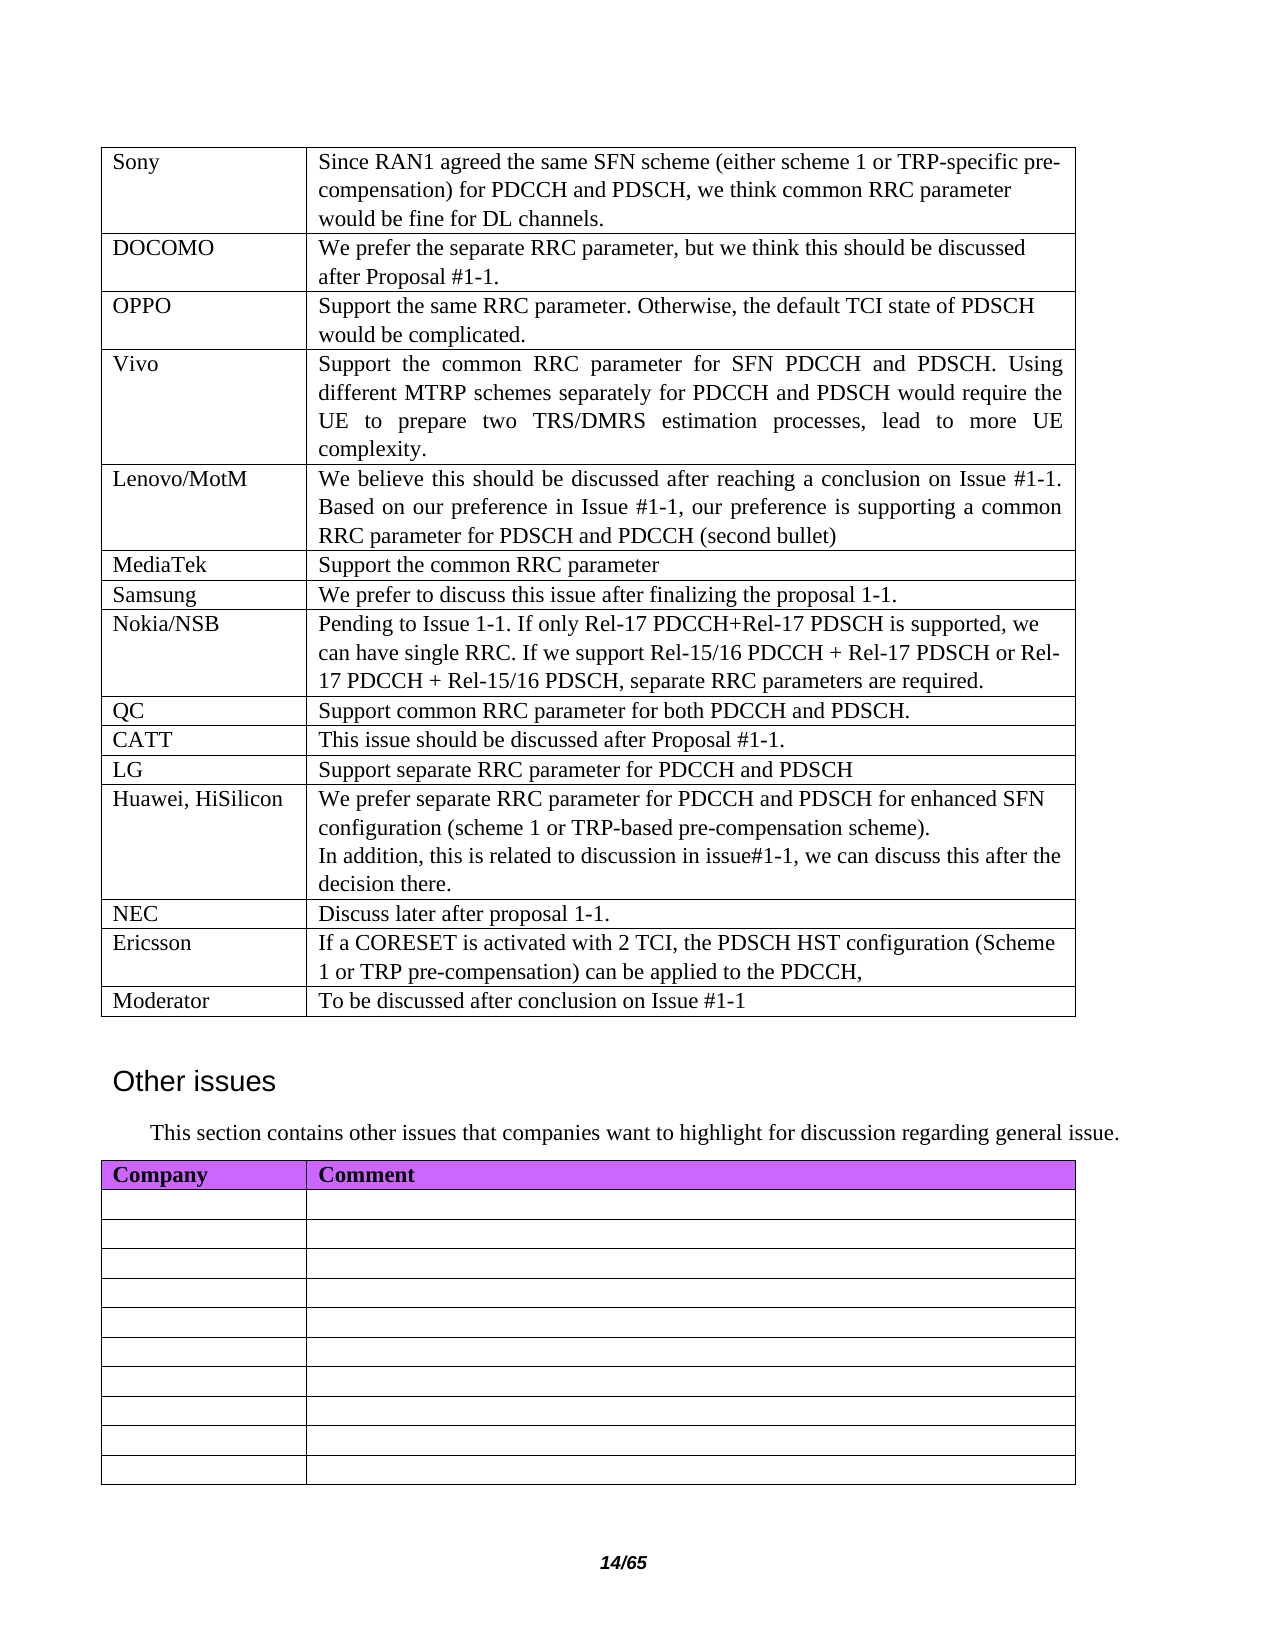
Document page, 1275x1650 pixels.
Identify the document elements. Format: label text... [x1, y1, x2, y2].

table_cell We prefer separate RRC parameter for PDCCH and PDSCH for enhanced SFN configuration (scheme 1 or TRP-based pre-compensation scheme). In addition, this is related to discussion in issue#1-1, we can discuss this after the decision there. [307, 785, 1075, 899]
table_cell [102, 1308, 306, 1337]
text This section contains other issues that companies want to highlight for discussion regarding general issue. [112, 1119, 1172, 1145]
table_cell [307, 1249, 1075, 1278]
table_cell Support the same RRC parameter. Otherwise, the default TCI state of PDSCH would be complicated. [307, 292, 1075, 349]
table_cell [307, 1190, 1075, 1219]
table_cell Nokia/NSB [102, 610, 306, 696]
table_cell Support common RRC parameter for both PDCCH and PDSCH. [307, 697, 1075, 725]
table_cell [307, 1279, 1075, 1307]
table_cell Sony [102, 148, 306, 233]
table_header Company [102, 1161, 306, 1189]
table_cell [102, 1190, 306, 1219]
table_cell [102, 1279, 306, 1307]
table_cell Support the common RRC parameter for SFN PDCCH and PDSCH. Using different MTRP schemes separately for PDCCH and PDSCH would require the UE to prepare two TRS/DMRS estimation processes, lead to more UE complexity. [307, 350, 1075, 464]
table_cell [102, 1220, 306, 1248]
table_cell We believe this should be discussed after reaching a conclusion on Issue #1-1. Based on our preference in Issue #1-1, our preference is supporting a common RRC parameter for PDSCH and PDCCH (second bullet) [307, 465, 1075, 550]
table_cell Pending to Issue 1-1. If only Rel-17 PDCCH+Rel-17 PDSCH is supported, we can have single RRC. If we support Rel-15/16 PDCCH + Rel-17 PDSCH or Rel-17 PDCCH + Rel-15/16 PDSCH, separate RRC parameters are required. [307, 610, 1075, 696]
subtitle Other issues [112, 1064, 1172, 1097]
table_cell If a CORESET is activated with 2 TCI, the PDSCH HST configuration (Scheme 1 or TRP pre-compensation) can be applied to the PDCCH, [307, 929, 1075, 986]
table_cell MediaTek [102, 551, 306, 580]
table_cell [307, 1397, 1075, 1425]
table_cell Support the common RRC parameter [307, 551, 1075, 580]
table_cell CATT [102, 726, 306, 754]
table_cell [102, 1456, 306, 1484]
table_cell Support separate RRC parameter for PDCCH and PDSCH [307, 756, 1075, 784]
table_cell [307, 1367, 1075, 1396]
table_cell [102, 1249, 306, 1278]
table_cell NEC [102, 900, 306, 928]
table_cell [102, 1338, 306, 1366]
table_cell [102, 1367, 306, 1396]
table_cell [307, 1220, 1075, 1248]
table_cell QC [102, 697, 306, 725]
table_cell Lenovo/MotM [102, 465, 306, 550]
table_cell Since RAN1 agreed the same SFN scheme (either scheme 1 or TRP-specific pre-compensation) for PDCCH and PDSCH, we think common RRC parameter would be fine for DL channels. [307, 148, 1075, 233]
table_cell DOCOMO [102, 234, 306, 291]
table_cell Moderator [102, 987, 306, 1016]
table_cell [102, 1397, 306, 1425]
table_cell [307, 1456, 1075, 1484]
table_cell [102, 1426, 306, 1454]
table_cell Ericsson [102, 929, 306, 986]
table_cell OPPO [102, 292, 306, 349]
table_cell [307, 1338, 1075, 1366]
table_cell We prefer the separate RRC parameter, but we think this should be discussed after Proposal #1-1. [307, 234, 1075, 291]
table_cell LG [102, 756, 306, 784]
table_cell Vivo [102, 350, 306, 464]
table_cell Samsung [102, 581, 306, 609]
table_cell This issue should be discussed after Proposal #1-1. [307, 726, 1075, 754]
table_cell We prefer to discuss this issue after finalizing the proposal 1-1. [307, 581, 1075, 609]
table_cell [307, 1426, 1075, 1454]
table_cell To be discussed after conclusion on Issue #1-1 [307, 987, 1075, 1016]
table_cell [307, 1308, 1075, 1337]
table_header Comment [307, 1161, 1075, 1189]
table_cell Discuss later after proposal 1-1. [307, 900, 1075, 928]
table_cell Huawei, HiSilicon [102, 785, 306, 899]
